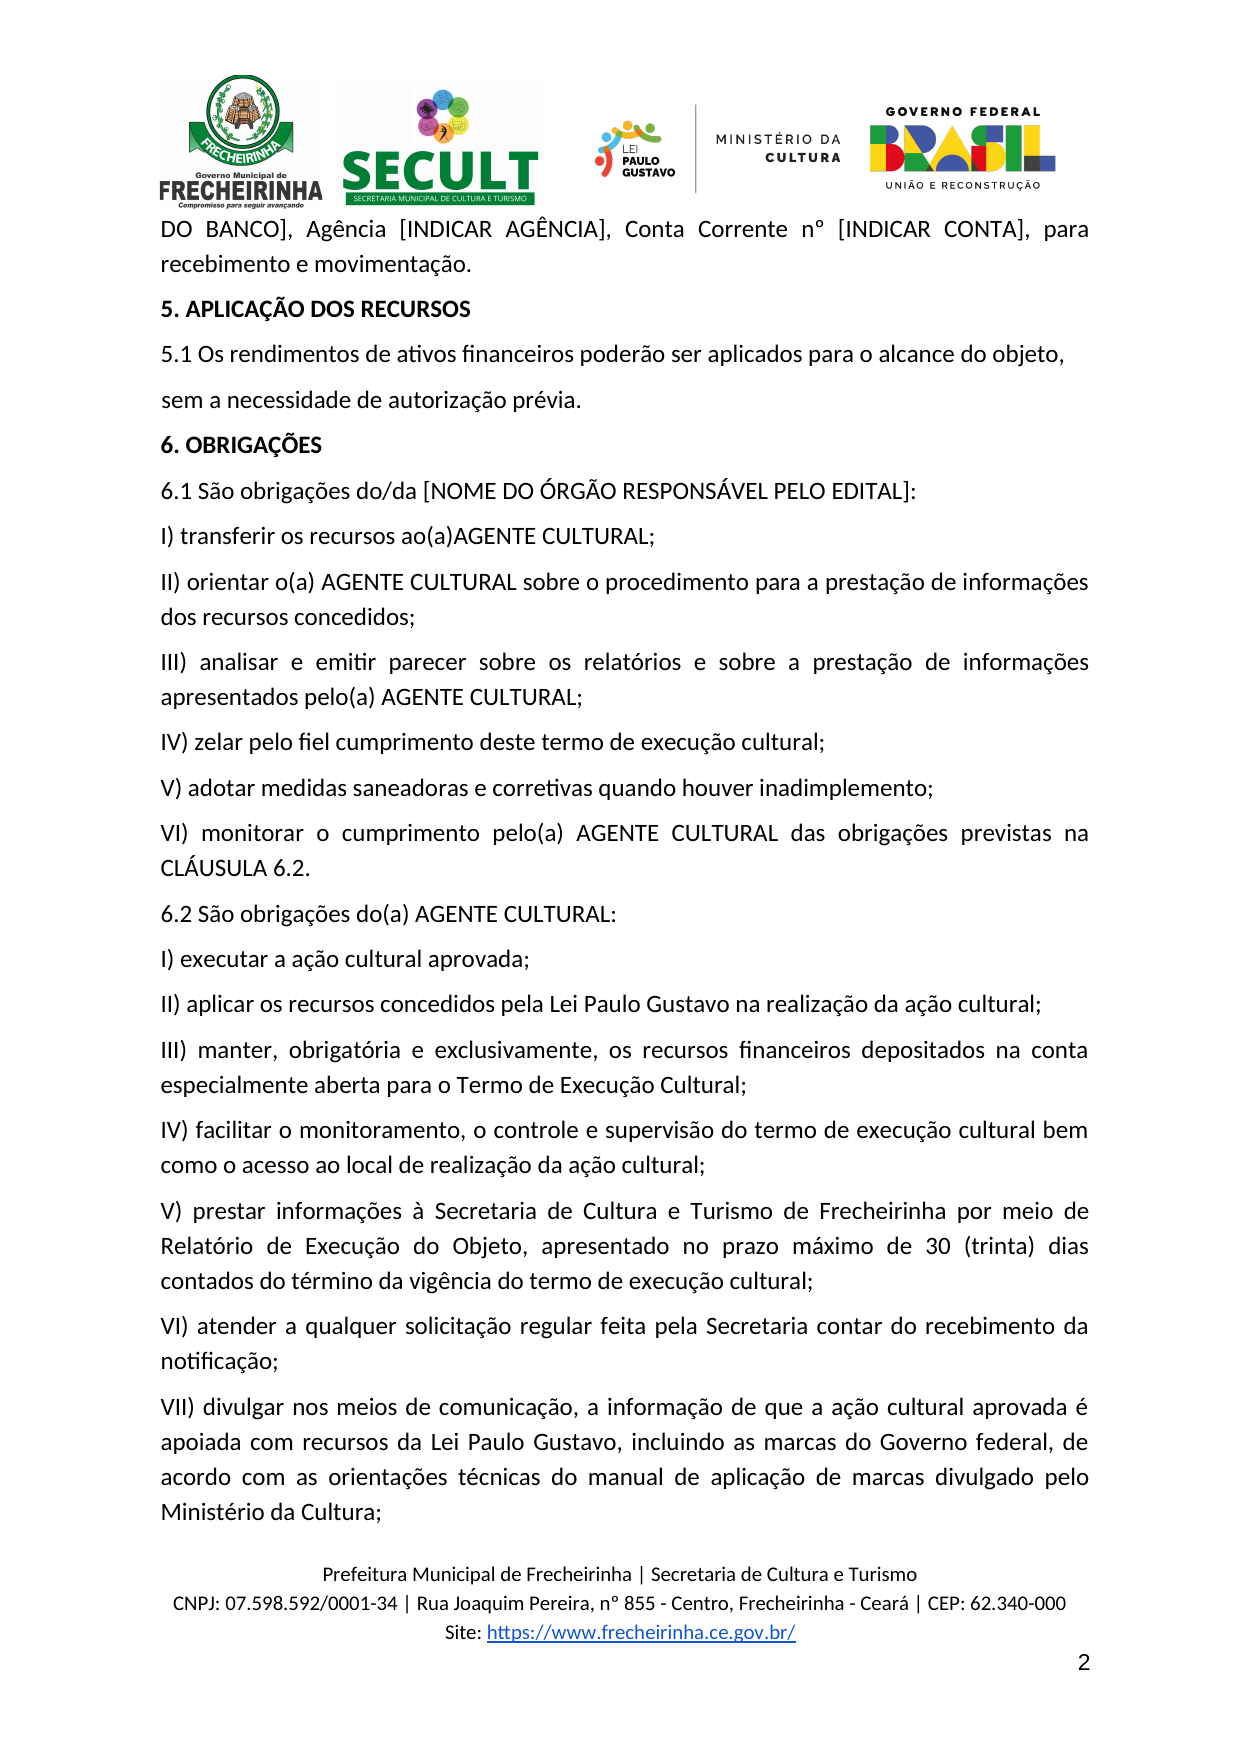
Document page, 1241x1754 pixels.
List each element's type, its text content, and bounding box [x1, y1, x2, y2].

text 5.1 Os rendimentos de ativos financeiros poderão ser aplicados para o alcance do objeto, [160, 338, 1090, 369]
text IV) facilitar o monitoramento, o controle e supervisão do termo de execução cultural bem como o acesso ao local de realização da ação cultural; [160, 1114, 1090, 1180]
text II) aplicar os recursos concedidos pela Lei Paulo Gustavo na realização da ação cultural; [160, 988, 1090, 1019]
text 6.1 São obrigações do/da [NOME DO ÓRGÃO RESPONSÁVEL PELO EDITAL]: [160, 475, 1090, 505]
text IV) zelar pelo fiel cumprimento deste termo de execução cultural; [160, 726, 1090, 757]
text VII) divulgar nos meios de comunicação, a informação de que a ação cultural aprovada é apoiada com recursos da Lei Paulo Gustavo, incluindo as marcas do Governo federal, de acordo com as orientações técnicas do manual de aplicação de marcas divulgado pelo Ministério da Cultura; [160, 1391, 1090, 1526]
text VI) atender a qualquer solicitação regular feita pela Secretaria contar do recebimento da notificação; [160, 1310, 1090, 1376]
text V) adotar medidas saneadoras e corretivas quando houver inadimplemento; [160, 772, 1090, 802]
text I) transferir os recursos ao(a)AGENTE CULTURAL; [160, 520, 1090, 551]
text III) analisar e emitir parecer sobre os relatórios e sobre a prestação de informações apresentados pelo(a) AGENTE CULTURAL; [160, 646, 1090, 712]
text III) manter, obrigatória e exclusivamente, os recursos financeiros depositados na conta especialmente aberta para o Termo de Execução Cultural; [160, 1034, 1090, 1099]
text II) orientar o(a) AGENTE CULTURAL sobre o procedimento para a prestação de informações dos recursos concedidos; [160, 566, 1090, 631]
text V) prestar informações à Secretaria de Cultura e Turismo de Frecheirinha por meio de Relatório de Execução do Objeto, apresentado no prazo máximo de 30 (trinta) dias contados do término da vigência do termo de execução cultural; [160, 1195, 1090, 1295]
picture [159, 75, 323, 209]
text 6.2 São obrigações do(a) AGENTE CULTURAL: [160, 898, 1090, 928]
text 5. APLICAÇÃO DOS RECURSOS [160, 293, 1090, 324]
picture [335, 81, 1081, 209]
text I) executar a ação cultural aprovada; [160, 943, 1090, 974]
text sem a necessidade de autorização prévia. [150, 384, 1090, 414]
text VI) monitorar o cumprimento pelo(a) AGENTE CULTURAL das obrigações previstas na CLÁUSULA 6.2. [160, 817, 1090, 883]
text 6. OBRIGAÇÕES [160, 429, 1090, 460]
